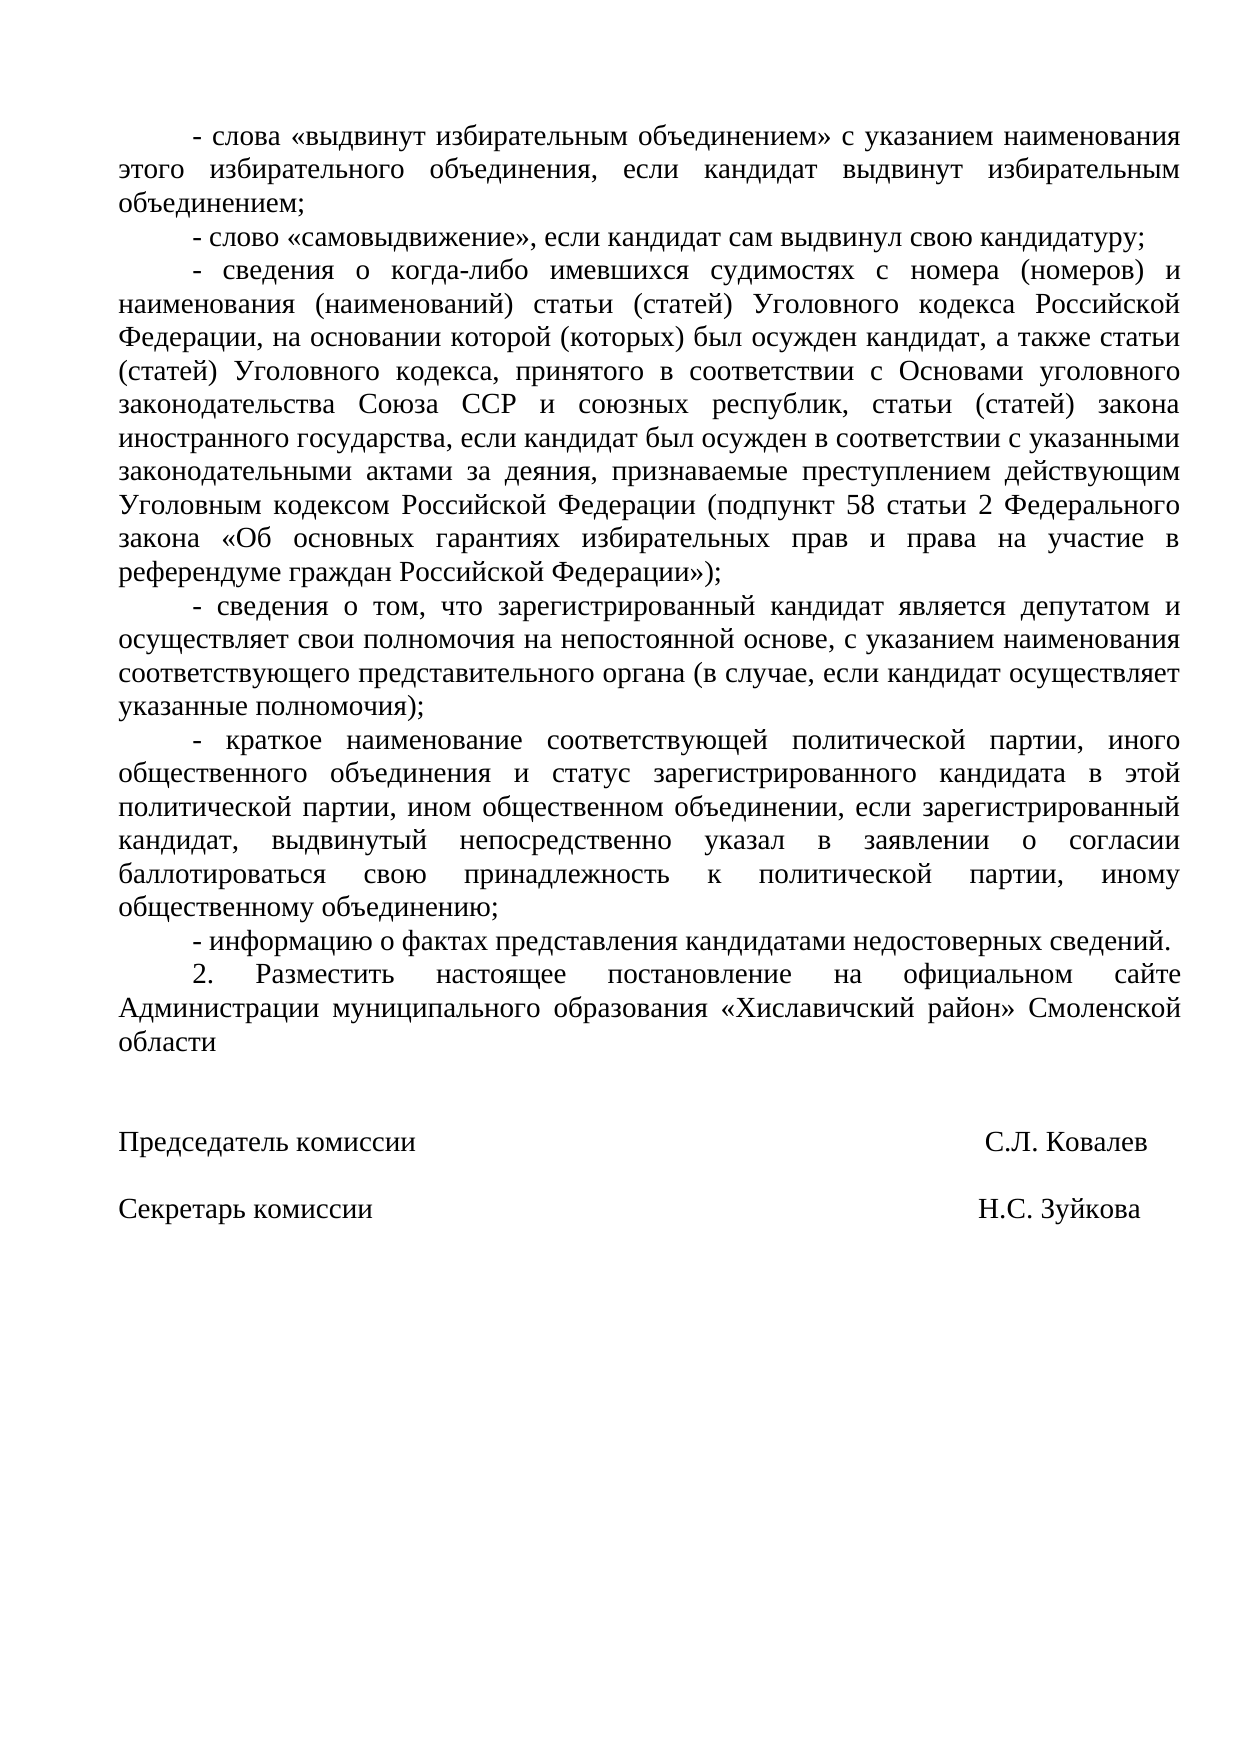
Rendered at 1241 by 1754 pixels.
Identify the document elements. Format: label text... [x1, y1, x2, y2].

text - слова «выдвинут избирательным объединением» с указанием наименования этого избирательного объединения, если кандидат выдвинут избирательным объединением; [118, 118, 1181, 219]
text - слово «самовыдвижение», если кандидат сам выдвинул свою кандидатуру; [118, 219, 1181, 252]
text - краткое наименование соответствующей политической партии, иного общественного объединения и статус зарегистрированного кандидата в этой политической партии, ином общественном объединении, если зарегистрированный кандидат, выдвинутый непосредственно указал в заявлении о согласии баллотироваться свою принадлежность к политической партии, иному общественному объединению; [118, 722, 1181, 923]
text Председатель комиссии С.Л. Ковалев [118, 1124, 1182, 1158]
text Секретарь комиссии Н.С. Зуйкова [118, 1191, 1181, 1225]
text - сведения о когда-либо имевшихся судимостях с номера (номеров) и наименования (наименований) статьи (статей) Уголовного кодекса Российской Федерации, на основании которой (которых) был осужден кандидат, а также статьи (статей) Уголовного кодекса, принятого в соответствии с Основами уголовного законодательства Союза ССР и союзных республик, статьи (статей) закона иностранного государства, если кандидат был осужден в соответствии с указанными законодательными актами за деяния, признаваемые преступлением действующим Уголовным кодексом Российской Федерации (подпункт 58 статьи 2 Федерального закона «Об основных гарантиях избирательных прав и права на участие в референдуме граждан Российской Федерации»); [118, 252, 1181, 588]
text 2. Разместить настоящее постановление на официальном сайте Администрации муниципального образования «Хиславичский район» Смоленской области [118, 957, 1182, 1057]
text - информацию о фактах представления кандидатами недостоверных сведений. [118, 923, 1181, 957]
text - сведения о том, что зарегистрированный кандидат является депутатом и осуществляет свои полномочия на непостоянной основе, с указанием наименования соответствующего представительного органа (в случае, если кандидат осуществляет указанные полномочия); [118, 588, 1181, 722]
